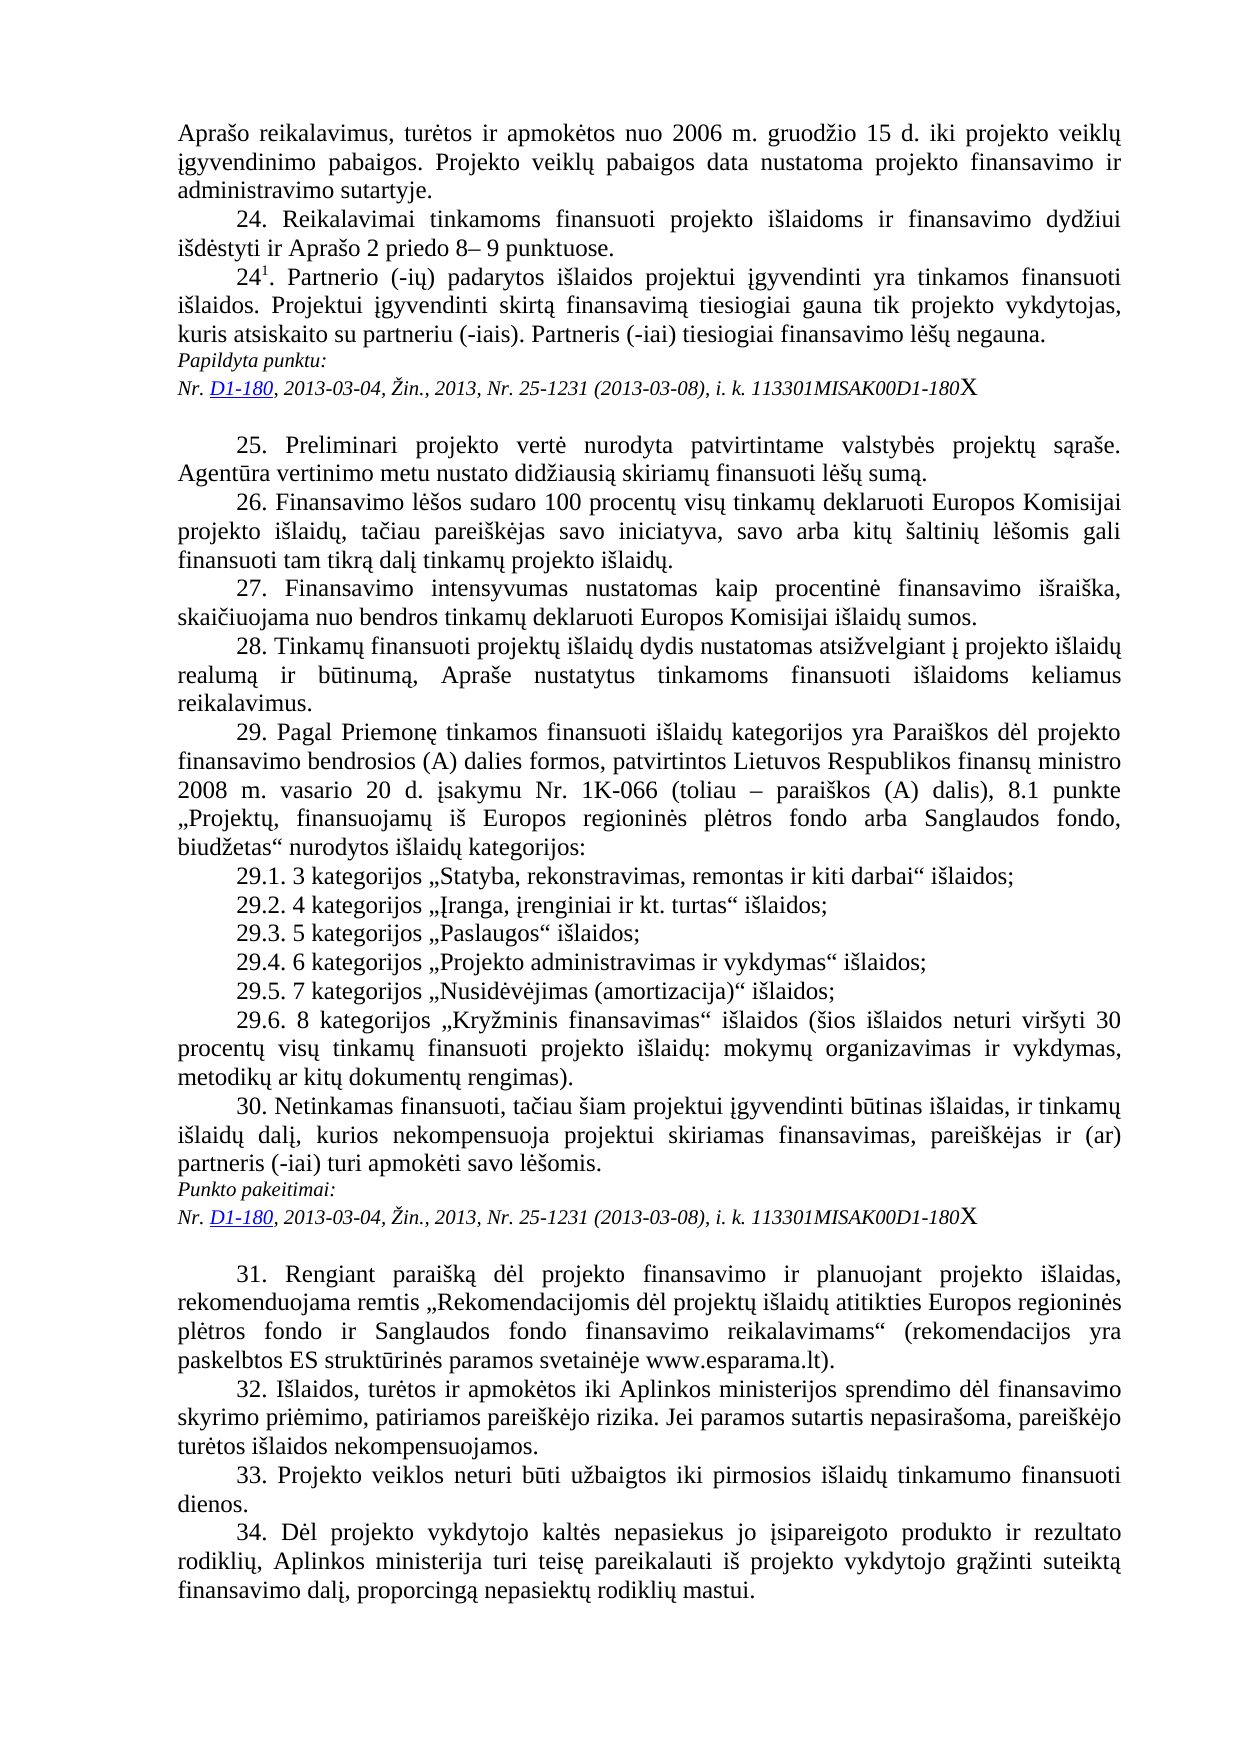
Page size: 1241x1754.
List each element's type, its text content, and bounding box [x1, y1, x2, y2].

text 29.5. 7 kategorijos „Nusidėvėjimas (amortizacija)“ išlaidos; [177, 976, 1122, 1005]
text 28. Tinkamų finansuoti projektų išlaidų dydis nustatomas atsižvelgiant į projekto išlaidų realumą ir būtinumą, Apraše nustatytus tinkamoms finansuoti išlaidoms keliamus reikalavimus. [177, 631, 1122, 717]
text 25. Preliminari projekto vertė nurodyta patvirtintame valstybės projektų sąraše. Agentūra vertinimo metu nustato didžiausią skiriamų finansuoti lėšų sumą. [177, 430, 1122, 487]
text 29.3. 5 kategorijos „Paslaugos“ išlaidos; [177, 918, 1122, 947]
text 33. Projekto veiklos neturi būti užbaigtos iki pirmosios išlaidų tinkamumo finansuoti dienos. [177, 1460, 1122, 1517]
text 30. Netinkamas finansuoti, tačiau šiam projektui įgyvendinti būtinas išlaidas, ir tinkamų išlaidų dalį, kurios nekompensuoja projektui skiriamas finansavimas, pareiškėjas ir (ar) partneris (-iai) turi apmokėti savo lėšomis. [177, 1091, 1122, 1177]
text 241. Partnerio (-ių) padarytos išlaidos projektui įgyvendinti yra tinkamos finansuoti išlaidos. Projektui įgyvendinti skirtą finansavimą tiesiogiai gauna tik projekto vykdytojas, kuris atsiskaito su partneriu (-iais). Partneris (-iai) tiesiogiai finansavimo lėšų negauna. [177, 262, 1122, 348]
text 29.1. 3 kategorijos „Statyba, rekonstravimas, remontas ir kiti darbai“ išlaidos; [177, 861, 1122, 890]
text 24. Reikalavimai tinkamoms finansuoti projekto išlaidoms ir finansavimo dydžiui išdėstyti ir Aprašo 2 priedo 8– 9 punktuose. [177, 204, 1122, 262]
text 31. Rengiant paraišką dėl projekto finansavimo ir planuojant projekto išlaidas, rekomenduojama remtis „Rekomendacijomis dėl projektų išlaidų atitikties Europos regioninės plėtros fondo ir Sanglaudos fondo finansavimo reikalavimams“ (rekomendacijos yra paskelbtos ES struktūrinės paramos svetainėje www.esparama.lt). [177, 1259, 1122, 1374]
text 29. Pagal Priemonę tinkamos finansuoti išlaidų kategorijos yra Paraiškos dėl projekto finansavimo bendrosios (A) dalies formos, patvirtintos Lietuvos Respublikos finansų ministro 2008 m. vasario 20 d. įsakymu Nr. 1K-066 (toliau – paraiškos (A) dalis), 8.1 punkte „Projektų, finansuojamų iš Europos regioninės plėtros fondo arba Sanglaudos fondo, biudžetas“ nurodytos išlaidų kategorijos: [177, 717, 1122, 861]
text 26. Finansavimo lėšos sudaro 100 procentų visų tinkamų deklaruoti Europos Komisijai projekto išlaidų, tačiau pareiškėjas savo iniciatyva, savo arba kitų šaltinių lėšomis gali finansuoti tam tikrą dalį tinkamų projekto išlaidų. [177, 487, 1122, 573]
text 34. Dėl projekto vykdytojo kaltės nepasiekus jo įsipareigoto produkto ir rezultato rodiklių, Aplinkos ministerija turi teisę pareikalauti iš projekto vykdytojo grąžinti suteiktą finansavimo dalį, proporcingą nepasiektų rodiklių mastui. [177, 1517, 1122, 1604]
text 29.6. 8 kategorijos „Kryžminis finansavimas“ išlaidos (šios išlaidos neturi viršyti 30 procentų visų tinkamų finansuoti projekto išlaidų: mokymų organizavimas ir vykdymas, metodikų ar kitų dokumentų rengimas). [177, 1005, 1122, 1091]
text 29.4. 6 kategorijos „Projekto administravimas ir vykdymas“ išlaidos; [177, 947, 1122, 976]
text 27. Finansavimo intensyvumas nustatomas kaip procentinė finansavimo išraiška, skaičiuojama nuo bendros tinkamų deklaruoti Europos Komisijai išlaidų sumos. [177, 573, 1122, 631]
text 32. Išlaidos, turėtos ir apmokėtos iki Aplinkos ministerijos sprendimo dėl finansavimo skyrimo priėmimo, patiriamos pareiškėjo rizika. Jei paramos sutartis nepasirašoma, pareiškėjo turėtos išlaidos nekompensuojamos. [177, 1374, 1122, 1460]
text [177, 118, 1122, 204]
text 29.2. 4 kategorijos „Įranga, įrenginiai ir kt. turtas“ išlaidos; [177, 890, 1122, 918]
